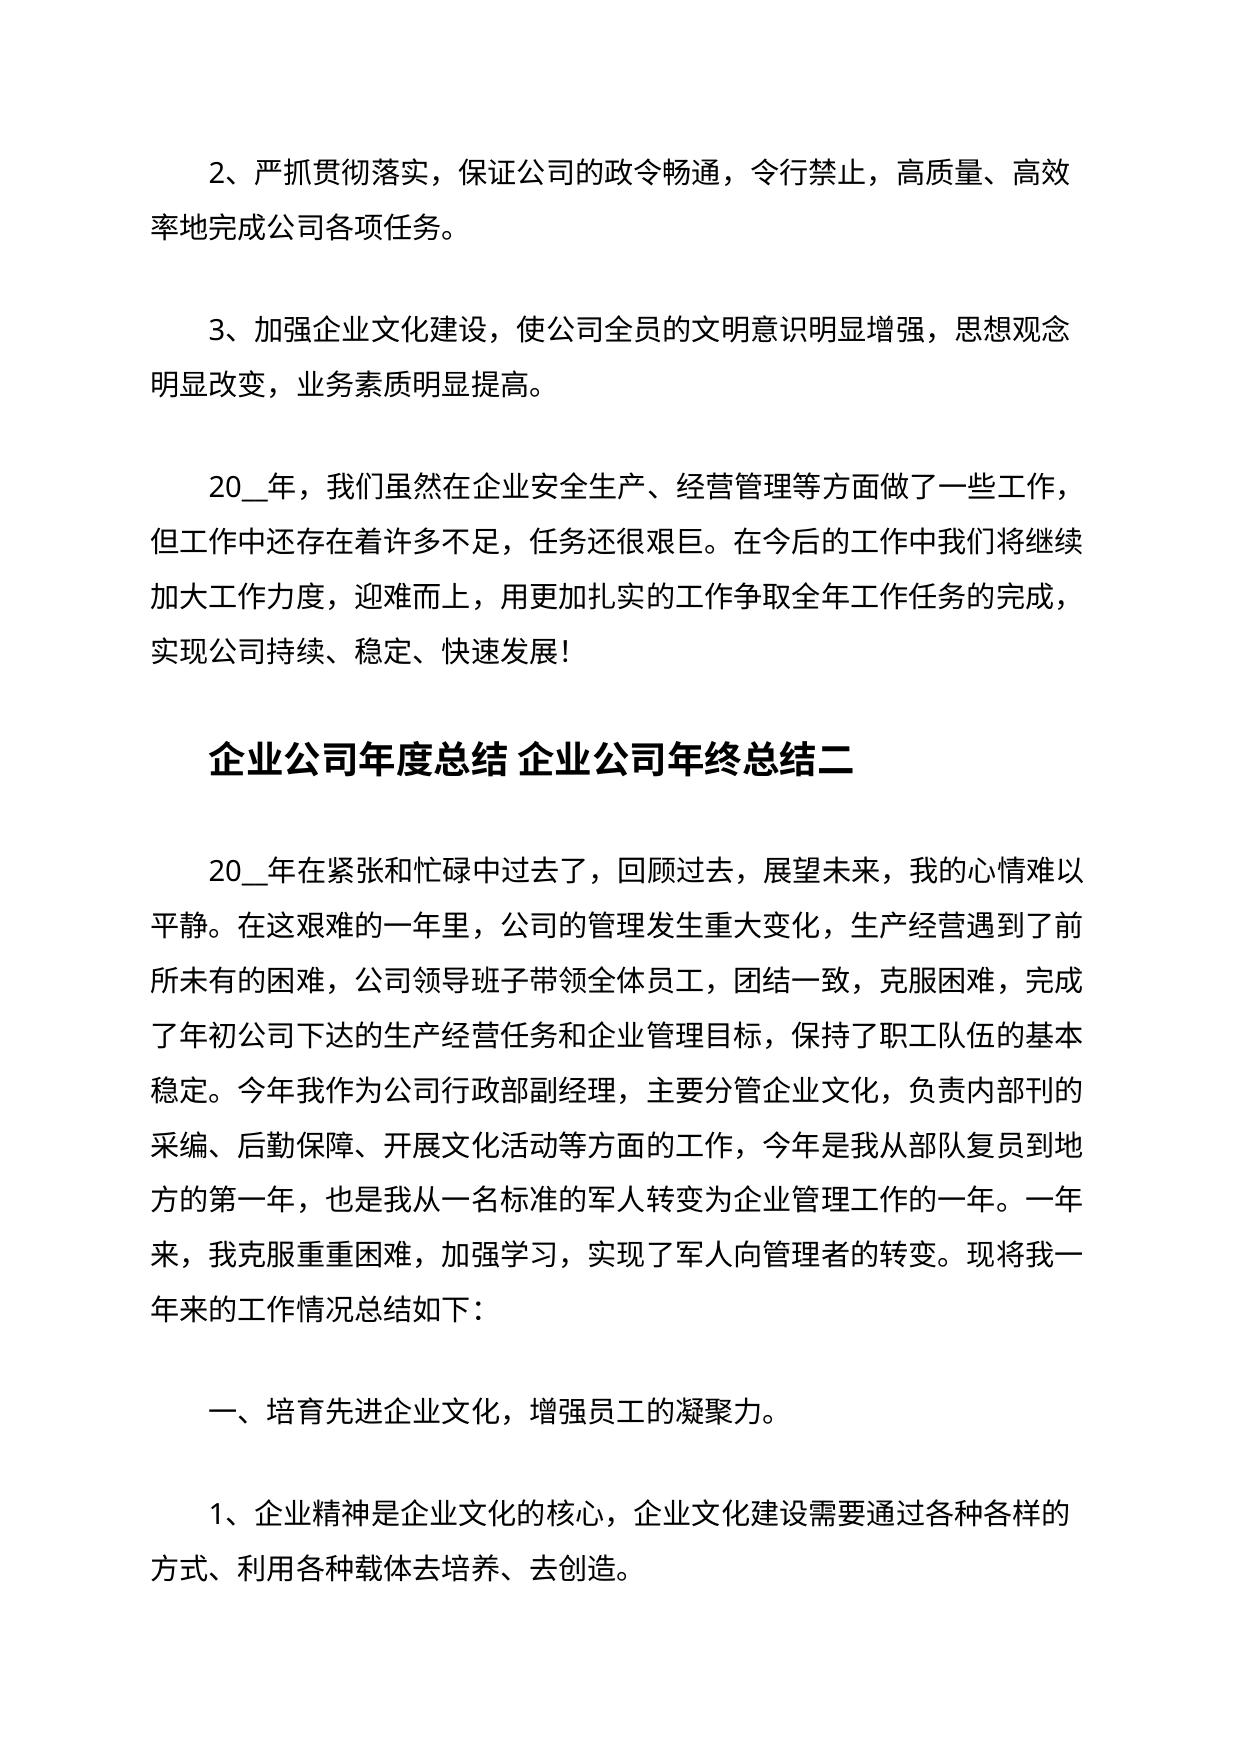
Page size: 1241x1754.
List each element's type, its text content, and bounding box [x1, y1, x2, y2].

text 企业公司年度总结 企业公司年终总结二 [150, 730, 1090, 784]
text 3、加强企业文化建设，使公司全员的文明意识明显增强，思想观念明显改变，业务素质明显提高。 [150, 307, 1090, 404]
text 1、企业精神是企业文化的核心，企业文化建设需要通过各种各样的方式、利用各种载体去培养、去创造。 [150, 1490, 1090, 1588]
text 2、严抓贯彻落实，保证公司的政令畅通，令行禁止，高质量、高效率地完成公司各项任务。 [150, 150, 1090, 247]
text 一、培育先进企业文化，增强员工的凝聚力。 [150, 1388, 1090, 1431]
text 20__年在紧张和忙碌中过去了，回顾过去，展望未来，我的心情难以平静。在这艰难的一年里，公司的管理发生重大变化，生产经营遇到了前所未有的困难，公司领导班子带领全体员工，团结一致，克服困难，完成了年初公司下达的生产经营任务和企业管理目标，保持了职工队伍的基本稳定。今年我作为公司行政部副经理，主要分管企业文化，负责内部刊的采编、后勤保障、开展文化活动等方面的工作，今年是我从部队复员到地方的第一年，也是我从一名标准的军人转变为企业管理工作的一年。一年来，我克服重重困难，加强学习，实现了军人向管理者的转变。现将我一年来的工作情况总结如下： [150, 847, 1090, 1329]
text 20__年，我们虽然在企业安全生产、经营管理等方面做了一些工作，但工作中还存在着许多不足，任务还很艰巨。在今后的工作中我们将继续加大工作力度，迎难而上，用更加扎实的工作争取全年工作任务的完成，实现公司持续、稳定、快速发展！ [150, 463, 1090, 671]
